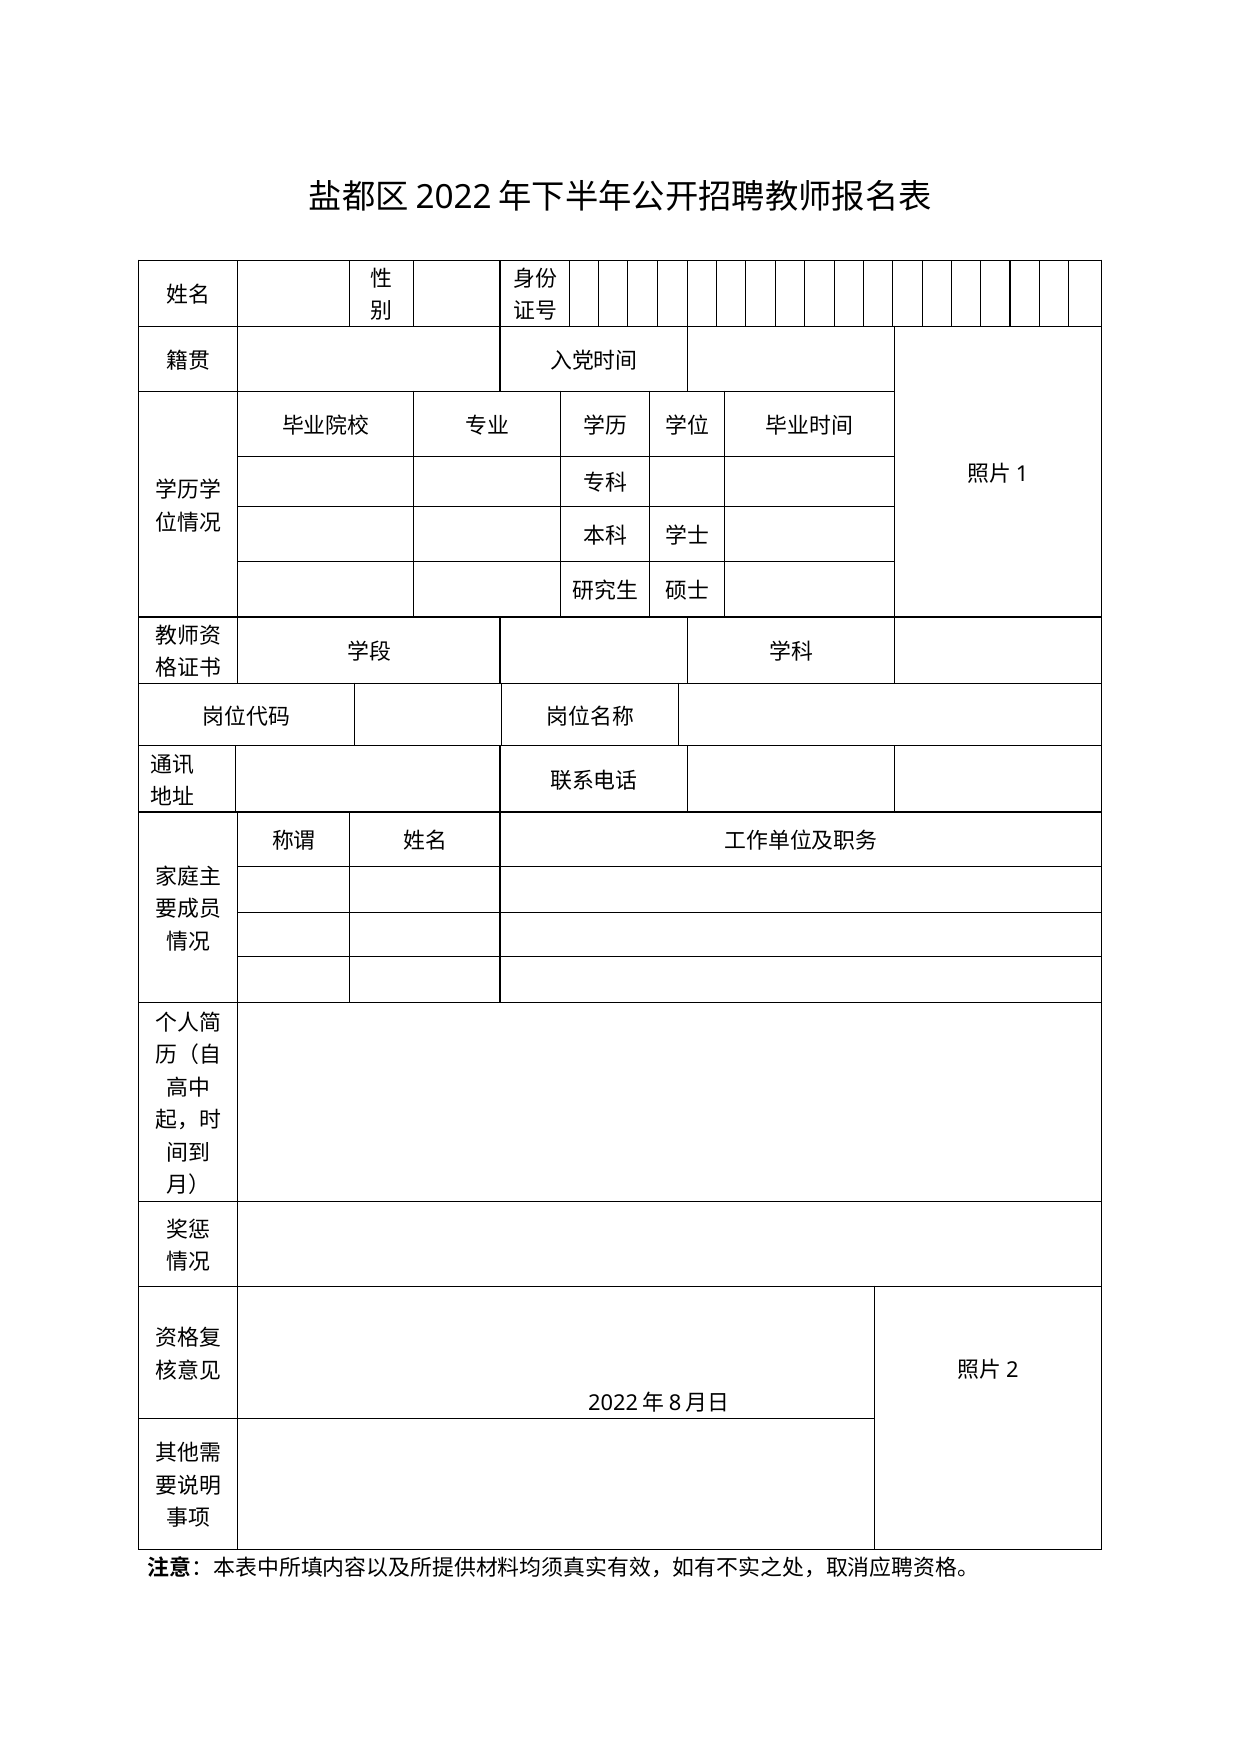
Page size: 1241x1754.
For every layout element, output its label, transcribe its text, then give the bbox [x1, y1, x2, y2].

table_cell [238, 507, 413, 561]
table_header [1011, 261, 1039, 326]
table_header 性别 [350, 261, 413, 326]
table_cell 专业 [414, 392, 560, 456]
table_cell 入党时间 [501, 327, 687, 391]
table_header [776, 261, 804, 326]
table_cell [501, 867, 1101, 912]
table_cell 学位 [650, 392, 724, 456]
table_cell 学科 [688, 618, 894, 682]
table_cell 本科 [561, 507, 649, 561]
table_cell [501, 957, 1101, 1002]
table_cell 专科 [561, 457, 649, 506]
table_header [981, 261, 1009, 326]
table_cell [238, 867, 349, 912]
table_cell 岗位名称 [502, 684, 678, 745]
table_header [688, 261, 716, 326]
table_header [864, 261, 892, 326]
table_cell 照片1 [895, 327, 1101, 616]
table_header [805, 261, 834, 326]
table_cell 学历学位情况 [139, 392, 237, 616]
table_cell [355, 684, 501, 745]
table_header [893, 261, 922, 326]
table_cell [350, 957, 499, 1002]
table_cell 学士 [650, 507, 724, 561]
table_header [238, 261, 349, 326]
table_cell 2022年8月日 [238, 1287, 874, 1418]
table_cell [414, 562, 560, 616]
table_cell 通讯 地址 [139, 746, 235, 811]
table_header [923, 261, 951, 326]
table_cell 籍贯 [139, 327, 237, 391]
table_cell 奖惩 情况 [139, 1202, 237, 1286]
table_header [599, 261, 627, 326]
table_cell [650, 457, 724, 506]
table_cell 工作单位及职务 [501, 813, 1101, 866]
table_cell 其他需要说明事项 [139, 1419, 237, 1549]
table_cell [238, 1419, 874, 1549]
table_cell [725, 457, 894, 506]
table_cell [725, 562, 894, 616]
table_cell [679, 684, 1101, 745]
table_header [414, 261, 499, 326]
table_cell 毕业院校 [238, 392, 413, 456]
table_cell [238, 1202, 1101, 1286]
table_cell [895, 618, 1101, 682]
table_cell 联系电话 [501, 746, 687, 811]
table_cell [238, 327, 499, 391]
table_cell [238, 562, 413, 616]
table_header [746, 261, 775, 326]
table_cell [414, 457, 560, 506]
table_cell 照片2 [875, 1287, 1101, 1549]
table_header [717, 261, 745, 326]
table_cell 硕士 [650, 562, 724, 616]
table_header [1040, 261, 1068, 326]
text 盐都区2022年下半年公开招聘教师报名表 [148, 162, 1092, 227]
table_header [628, 261, 657, 326]
table_header [835, 261, 863, 326]
table_cell 个人简历（自高中起，时间到月） [139, 1003, 237, 1201]
table_cell 家庭主要成员情况 [139, 813, 237, 1002]
table_header 身份证号 [501, 261, 569, 326]
table_cell [236, 746, 499, 811]
table_cell 研究生 [561, 562, 649, 616]
table_cell [501, 913, 1101, 956]
table_cell [238, 913, 349, 956]
table_cell [688, 746, 894, 811]
table_header [658, 261, 687, 326]
table_cell 岗位代码 [139, 684, 354, 745]
table_cell [350, 867, 499, 912]
table_cell [725, 507, 894, 561]
table_header 姓名 [139, 261, 237, 326]
table_cell 教师资格证书 [139, 618, 237, 682]
table_cell [238, 957, 349, 1002]
table_header [1069, 261, 1101, 326]
table_header [570, 261, 598, 326]
table_cell [501, 618, 687, 682]
table_cell 资格复核意见 [139, 1287, 237, 1418]
table_cell 毕业时间 [725, 392, 894, 456]
table_header [952, 261, 980, 326]
table_cell [414, 507, 560, 561]
text 注意：本表中所填内容以及所提供材料均须真实有效，如有不实之处，取消应聘资格。 [148, 1550, 1092, 1582]
table_cell [238, 1003, 1101, 1201]
table_cell [238, 457, 413, 506]
table_cell 学段 [238, 618, 499, 682]
table_cell [350, 913, 499, 956]
table_cell 姓名 [350, 813, 499, 866]
table_cell [688, 327, 894, 391]
table_cell 学历 [561, 392, 649, 456]
table_cell 称谓 [238, 813, 349, 866]
table_cell [895, 746, 1101, 811]
